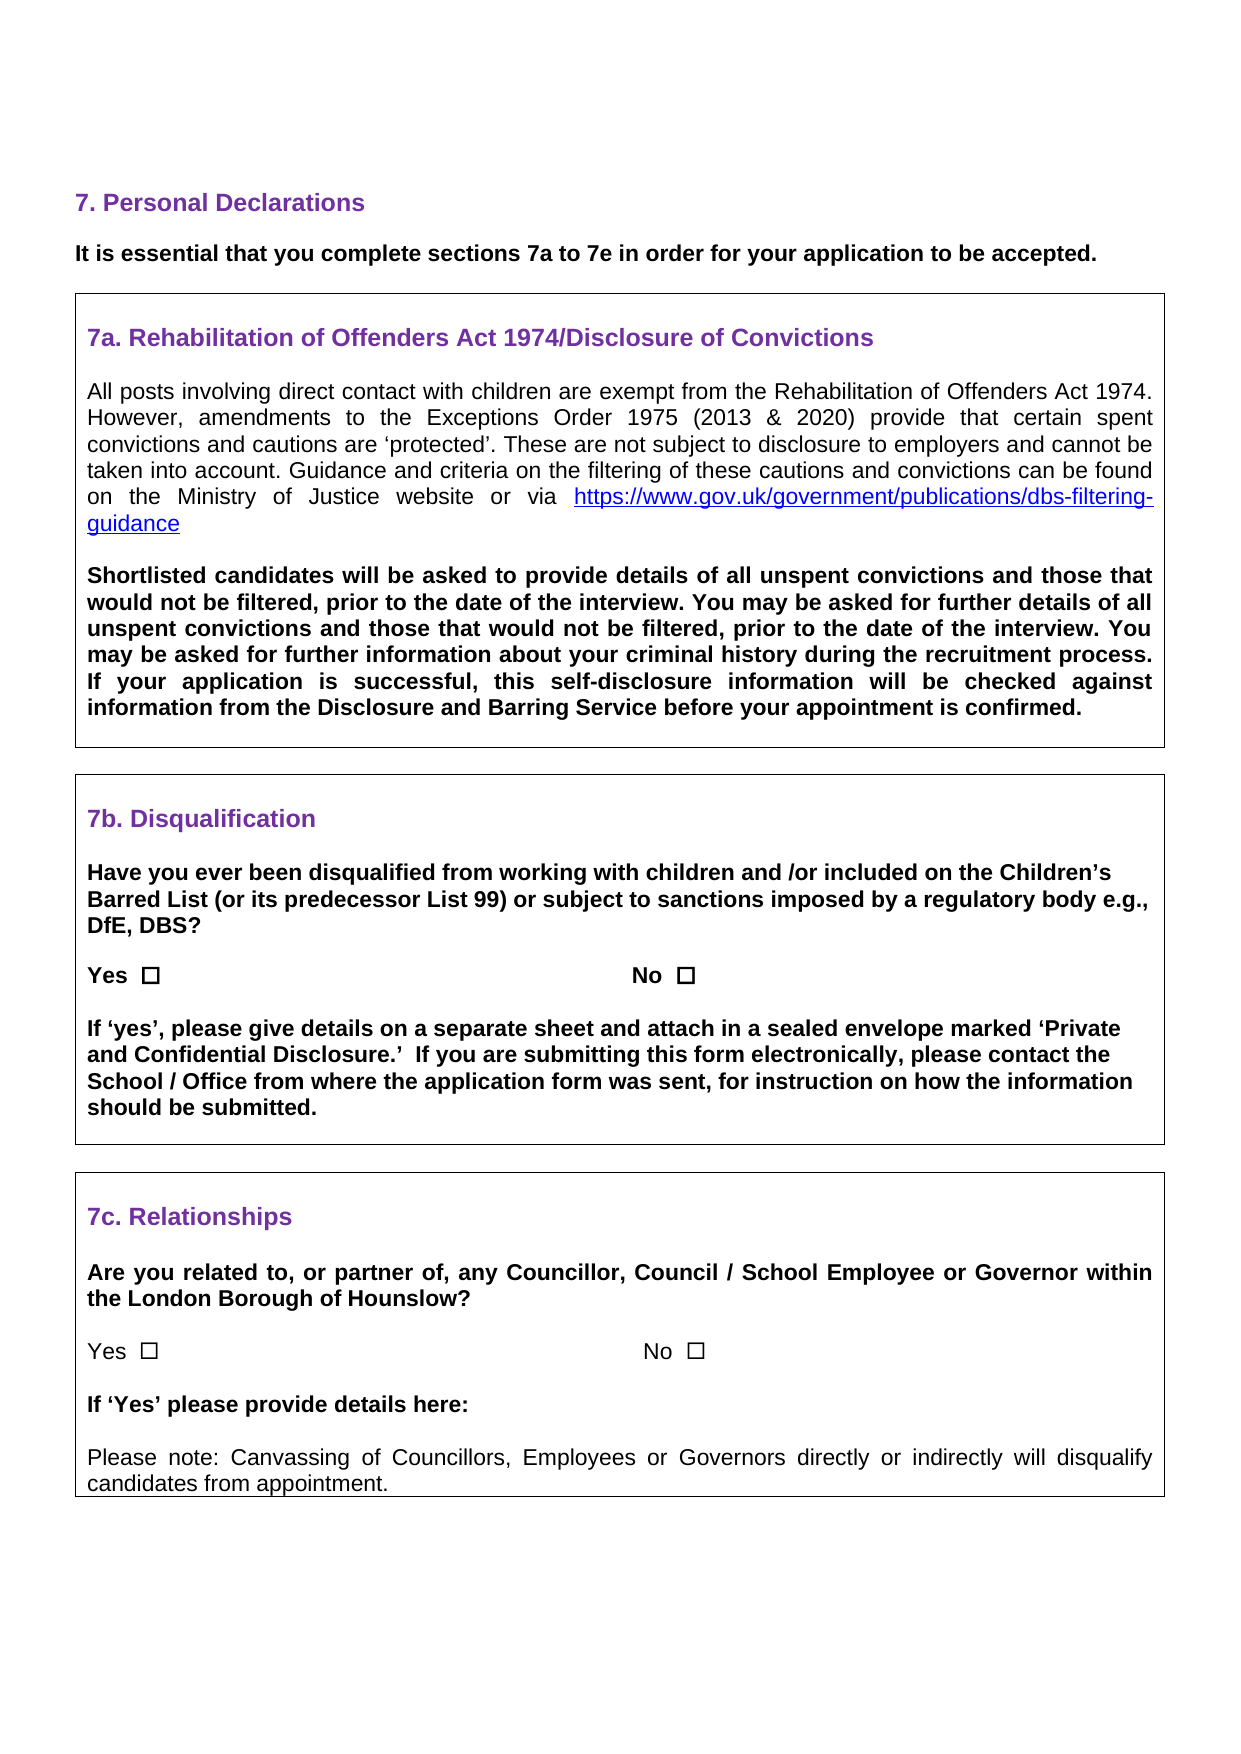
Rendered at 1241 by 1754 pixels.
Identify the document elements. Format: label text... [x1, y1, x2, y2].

text It is essential that you complete sections 7a to 7e in order for your application to be accepted. [75, 240, 1165, 267]
table_header 7a. Rehabilitation of Offenders Act 1974/Disclosure of Convictions All posts involving direct contact with children are exempt from the Rehabilitation of Offenders Act 1974. However, amendments to the Exceptions Order 1975 (2013 & 2020) provide that certain spent convictions and cautions are ‘protected’. These are not subject to disclosure to employers and cannot be taken into account. Guidance and criteria on the filtering of these cautions and convictions can be found on the Ministry of Justice website or via https://www.gov.uk/government/publications/dbs-filtering-guidance Shortlisted candidates will be asked to provide details of all unspent convictions and those that would not be filtered, prior to the date of the interview. You may be asked for further details of all unspent convictions and those that would not be filtered, prior to the date of the interview. You may be asked for further information about your criminal history during the recruitment process. If your application is successful, this self-disclosure information will be checked against information from the Disclosure and Barring Service before your appointment is confirmed. [76, 294, 1164, 747]
text 7. Personal Declarations [75, 188, 1181, 216]
table_header 7b. Disqualification Have you ever been disqualified from working with children and /or included on the Children’s Barred List (or its predecessor List 99) or subject to sanctions imposed by a regulatory body e.g., DfE, DBS? Yes No If ‘yes’, please give details on a separate sheet and attach in a sealed envelope marked ‘Private and Confidential Disclosure.’ If you are submitting this form electronically, please contact the School / Office from where the application form was sent, for instruction on how the information should be submitted. [76, 775, 1164, 1144]
table_header 7c. Relationships Are you related to, or partner of, any Councillor, Council / School Employee or Governor within the Borough of Hounslow? Yes No If ‘Yes’ please provide details here: Please note: Canvassing of Councillors, Employees or Governors directly or indirectly will disqualify candidates from appointment. [76, 1173, 1164, 1496]
